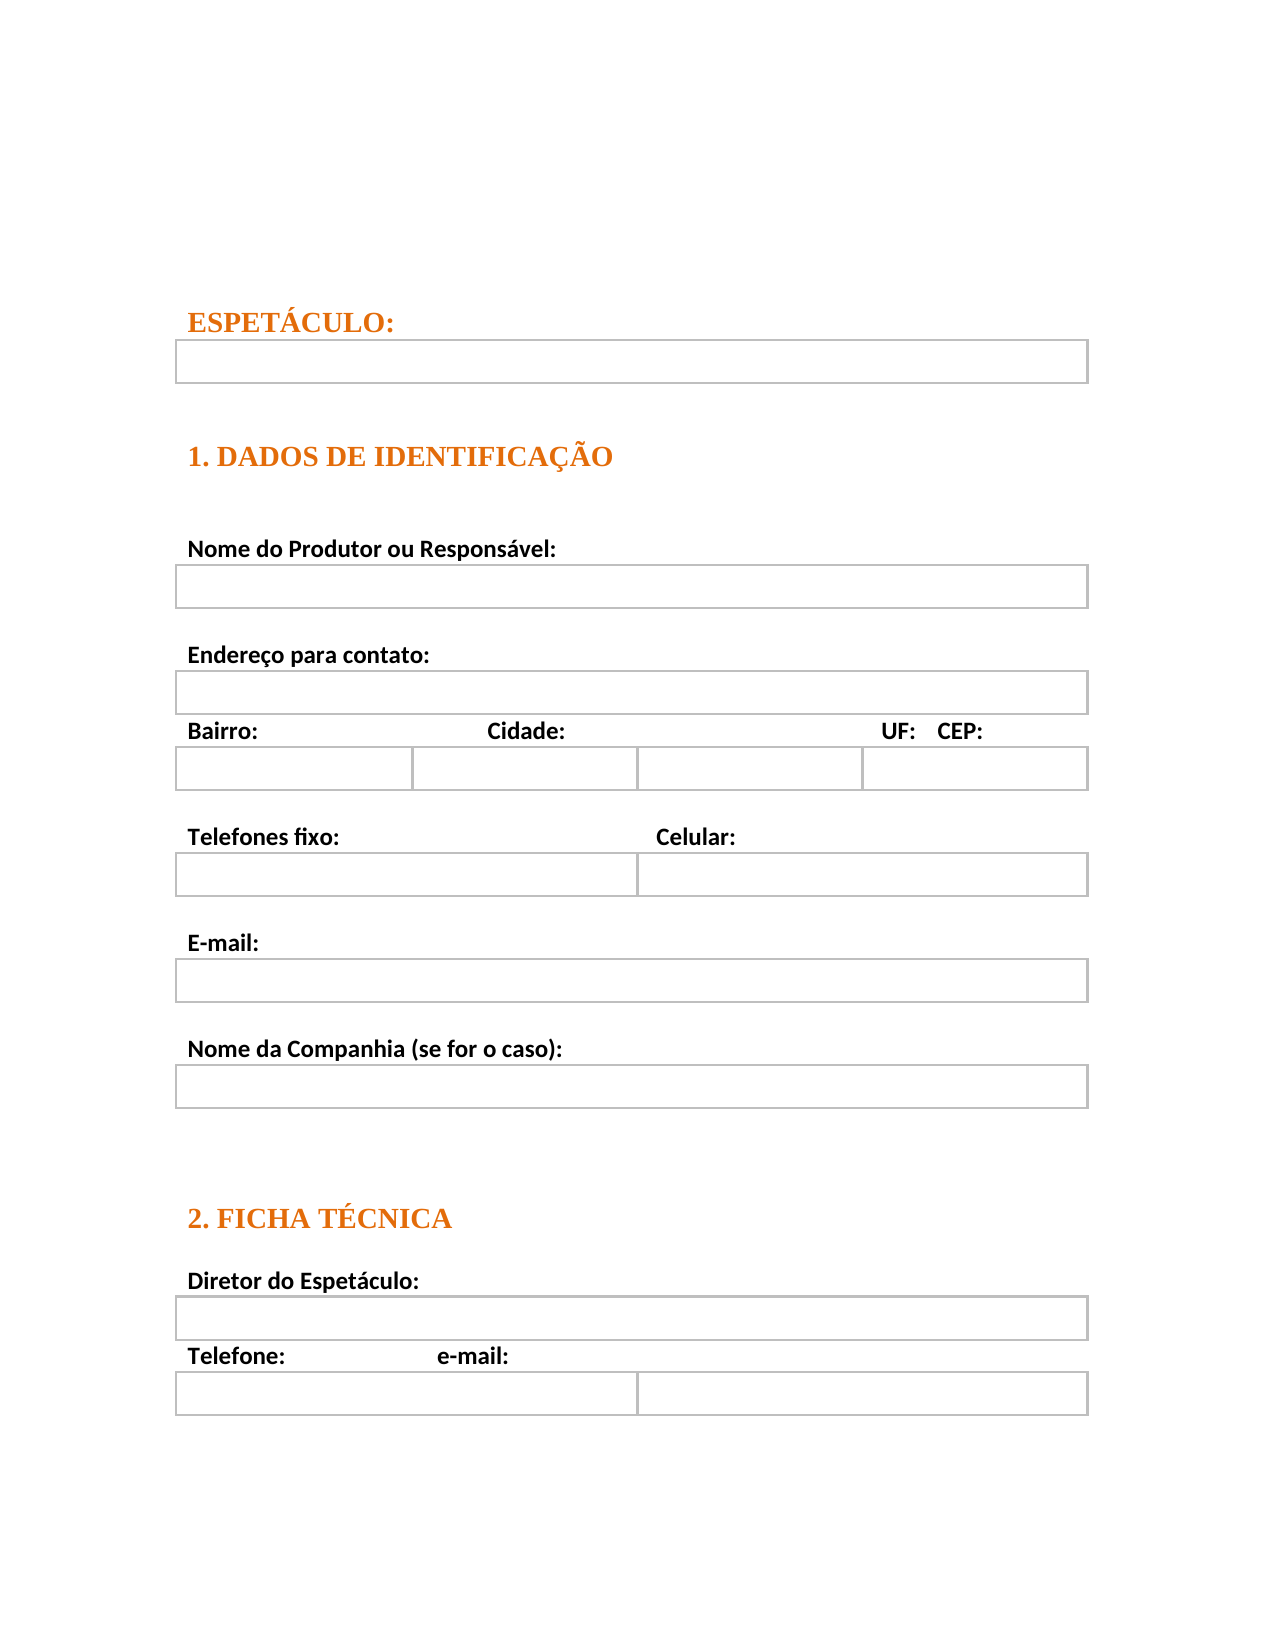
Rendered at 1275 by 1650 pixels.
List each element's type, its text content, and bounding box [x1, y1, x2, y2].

table_header [414, 748, 636, 789]
table_header [639, 854, 1086, 895]
text 1. DADOS DE IDENTIFICAÇÃO [187, 439, 1087, 472]
table_header [177, 854, 636, 895]
text Telefones fixo: Celular: [187, 821, 1087, 852]
table_header [639, 748, 861, 789]
text Nome da Companhia (se for o caso): [187, 1034, 1087, 1064]
text ESPETÁCULO: [187, 306, 1087, 339]
text E-mail: [187, 927, 1087, 958]
table_header [177, 672, 1086, 713]
table_header [177, 748, 411, 789]
table_header [177, 566, 1086, 607]
table_header [177, 1373, 636, 1414]
table_header [177, 960, 1086, 1001]
text 2. FICHA TÉCNICA [187, 1201, 1087, 1234]
table_header [639, 1373, 1086, 1414]
text Bairro: Cidade: UF: CEP: [187, 715, 1087, 746]
table_header [864, 748, 1086, 789]
table_header [177, 1066, 1086, 1107]
text Endereço para contato: [187, 639, 1087, 670]
table_header [177, 1298, 1086, 1338]
text Telefone: e-mail: [187, 1341, 1087, 1371]
text Nome do Produtor ou Responsável: [187, 533, 1087, 564]
table_header [177, 341, 1086, 382]
text Diretor do Espetáculo: [187, 1265, 1087, 1295]
